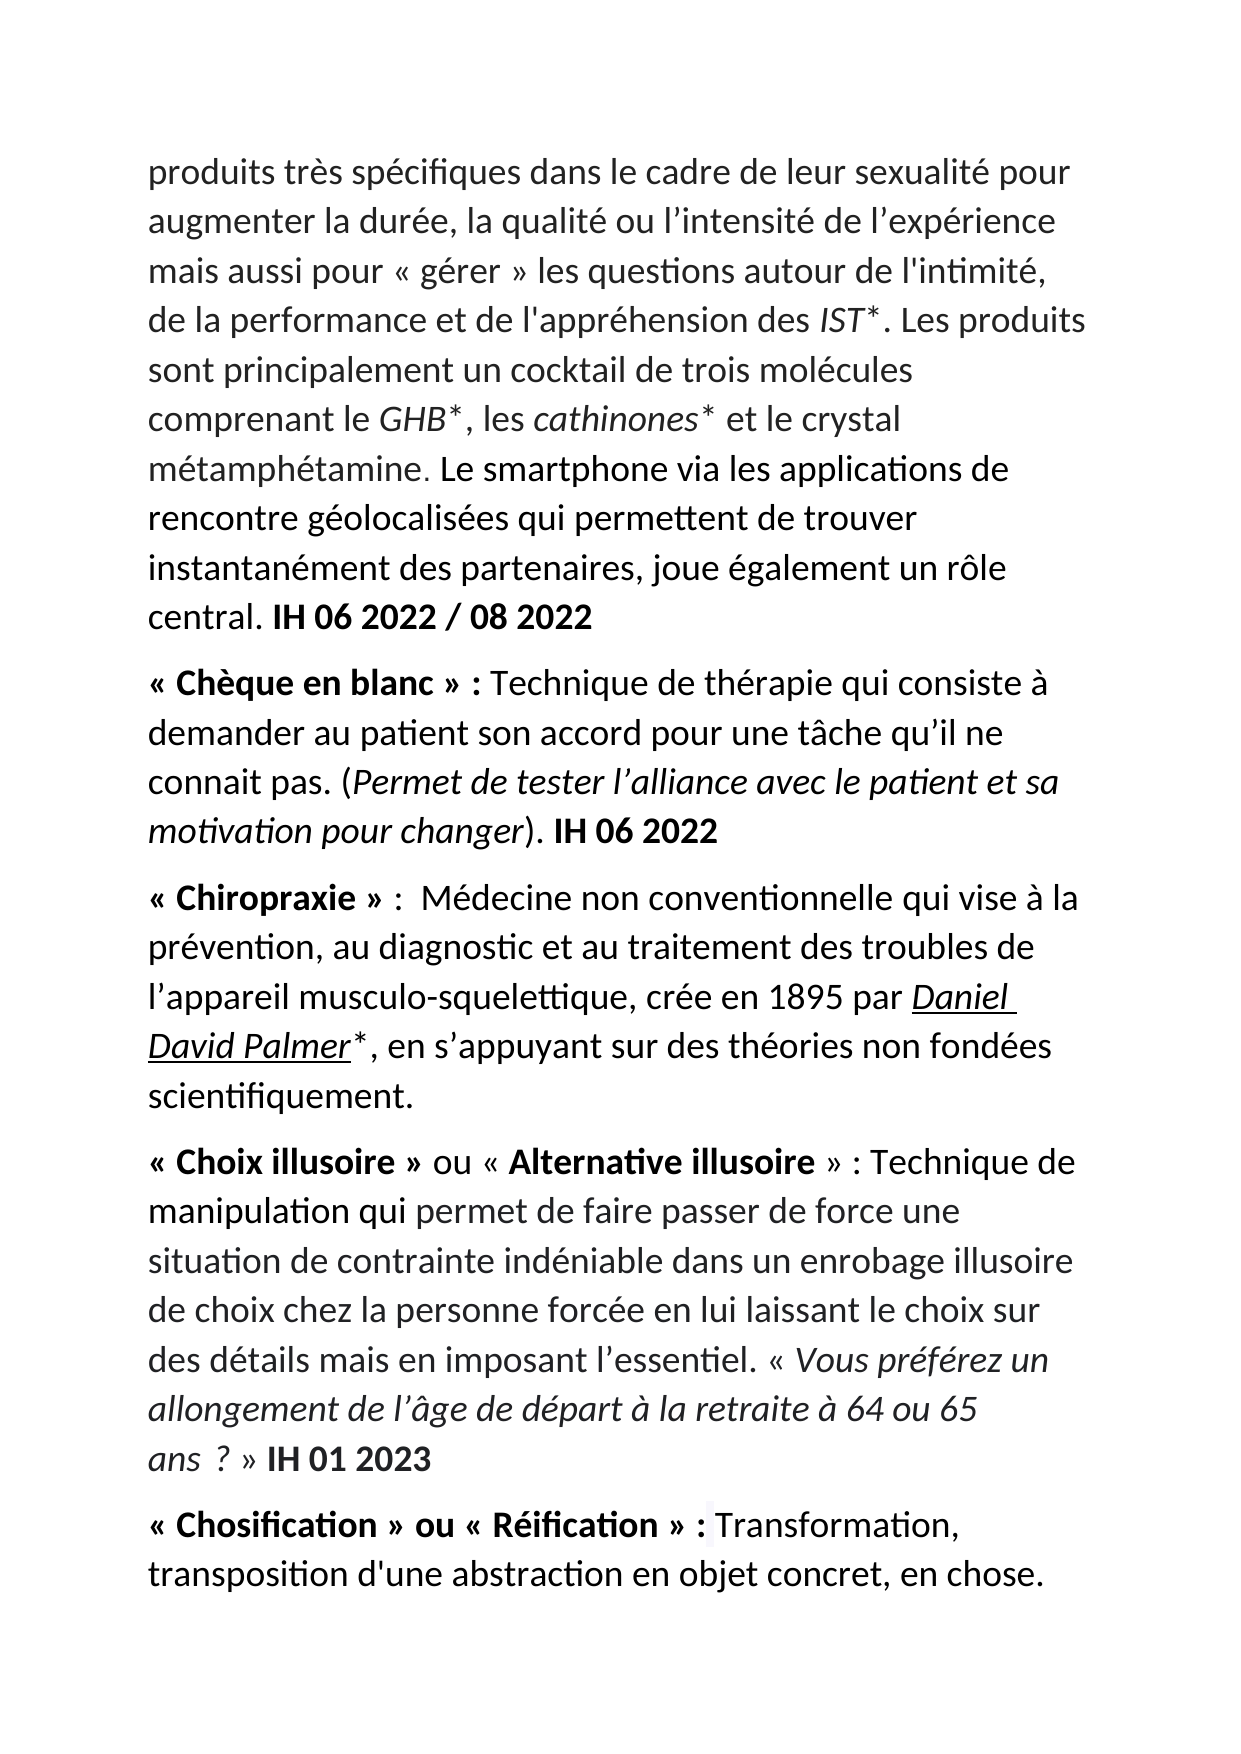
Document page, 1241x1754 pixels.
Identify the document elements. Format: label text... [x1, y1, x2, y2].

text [148, 148, 1093, 639]
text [148, 1501, 1093, 1596]
text « Chèque en blanc » : Technique de thérapie qui consiste à demander au patient son accord pour une tâche qu’il ne connait pas. (Permet de tester l’alliance avec le patient et sa motivation pour changer). IH 06 2022 [148, 659, 1093, 853]
text « Choix illusoire » ou « Alternative illusoire » : Technique de manipulation qui permet de faire passer de force une situation de contrainte indéniable dans un enrobage illusoire de choix chez la personne forcée en lui laissant le choix sur des détails mais en imposant l’essentiel. « Vous préférez un allongement de l’âge de départ à la retraite à 64 ou 65 ans ? » IH 01 2023 [148, 1138, 1093, 1480]
text « Chiropraxie » : Médecine non conventionnelle qui vise à la prévention, au diagnostic et au traitement des troubles de l’appareil musculo-squelettique, crée en 1895 par Daniel David Palmer*, en s’appuyant sur des théories non fondées scientifiquement. [148, 874, 1093, 1117]
